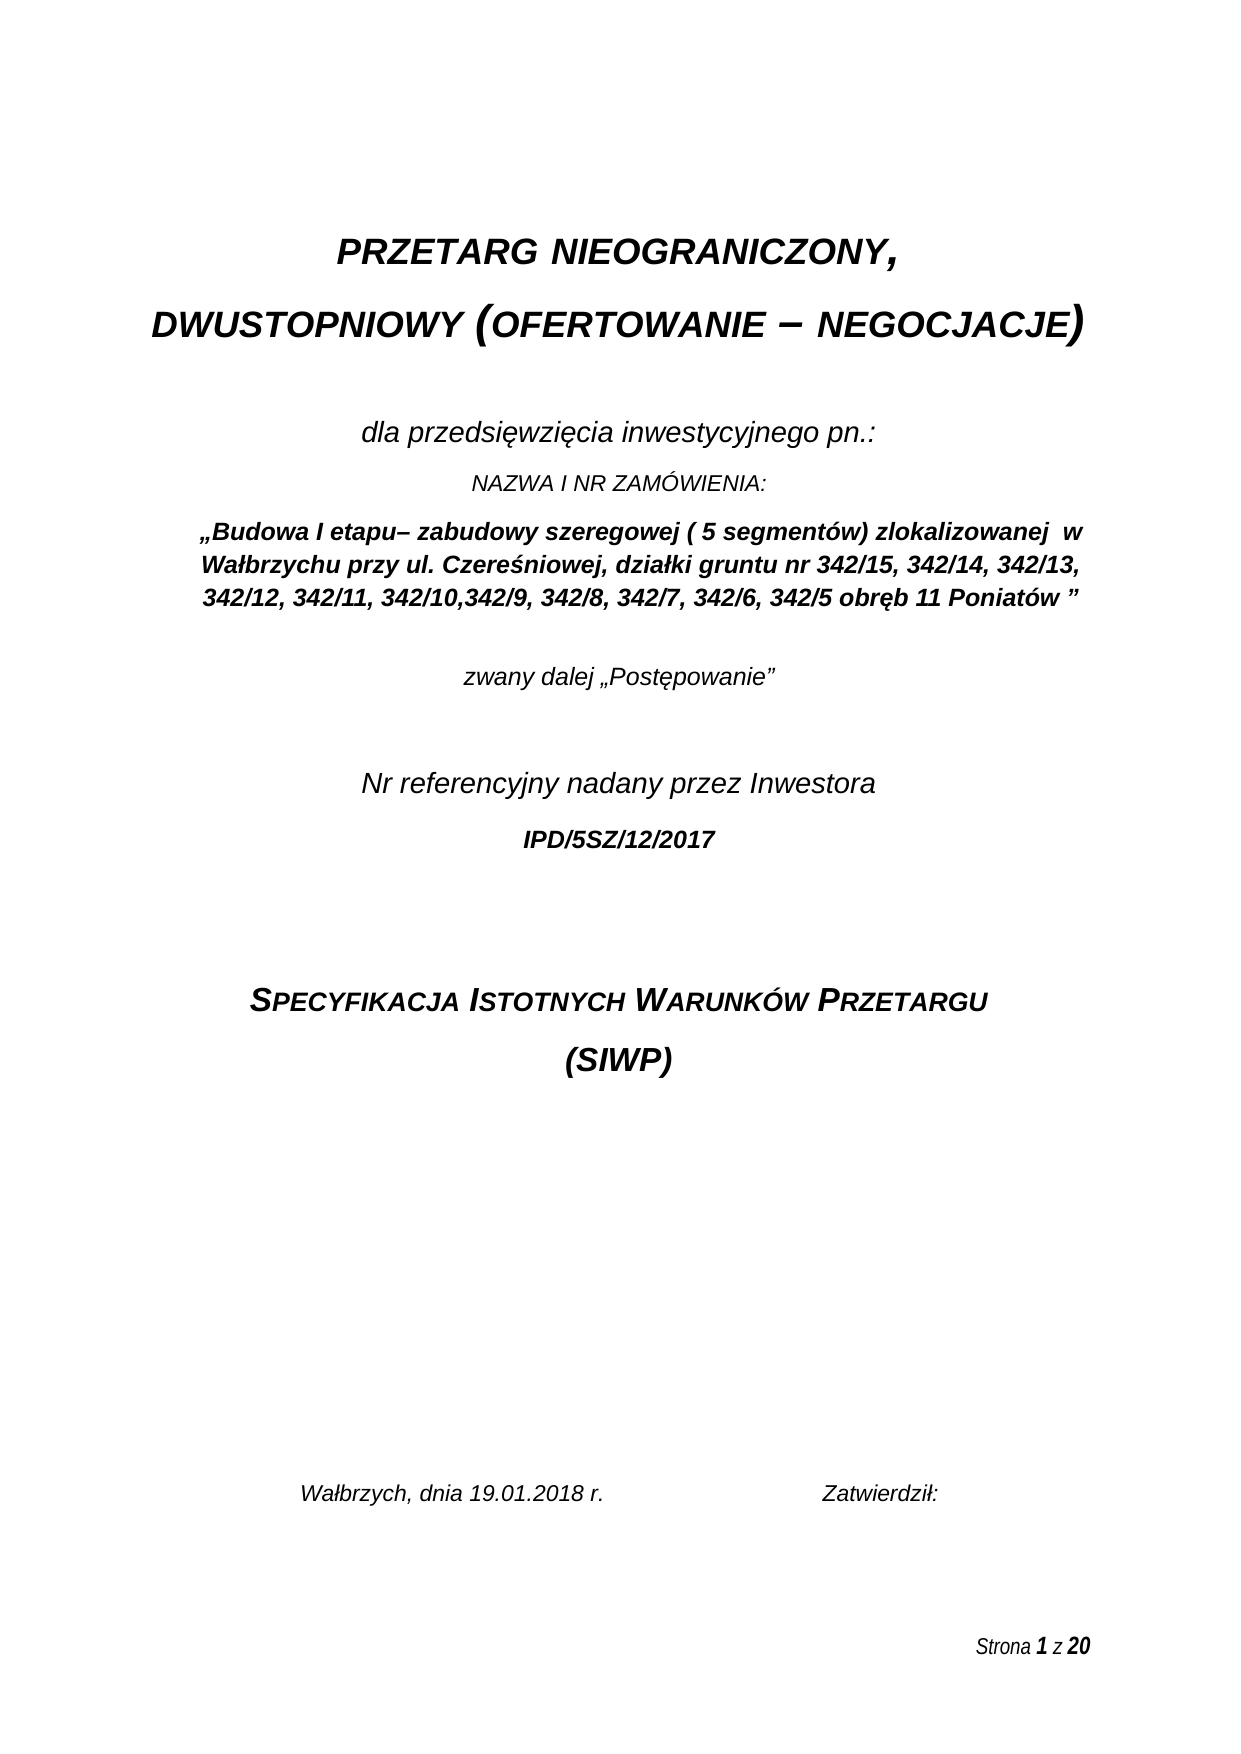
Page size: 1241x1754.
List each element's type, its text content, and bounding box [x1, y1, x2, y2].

text dla przedsięwzięcia inwestycyjnego pn.: [148, 416, 1092, 449]
text Nr referencyjny nadany przez Inwestora [148, 766, 1092, 799]
text NAZWA I NR ZAMÓWIENIA: [148, 470, 1092, 496]
text Wałbrzych, dnia 19.01.2018 r. Zatwierdził: [148, 1479, 1092, 1506]
text dwustopniowy (ofertowanie – negocjacje) [148, 295, 1092, 347]
text zwany dalej „Postępowanie” [148, 662, 1092, 690]
text „Budowa I etapu– zabudowy szeregowej ( 5 segmentów) zlokalizowanej w Wałbrzychu przy ul. Czereśniowej, działki gruntu nr 342/15, 342/14, 342/13, 342/12, 342/11, 342/10,342/9, 342/8, 342/7, 342/6, 342/5 obręb 11 Poniatów ” [192, 517, 1092, 612]
text IPD/5SZ/12/2017 [148, 825, 1092, 854]
text (SIWP) [148, 1040, 1092, 1078]
text przetarg nieograniczony, [148, 221, 1092, 274]
text Specyfikacja Istotnych Warunków Przetargu [148, 980, 1092, 1019]
